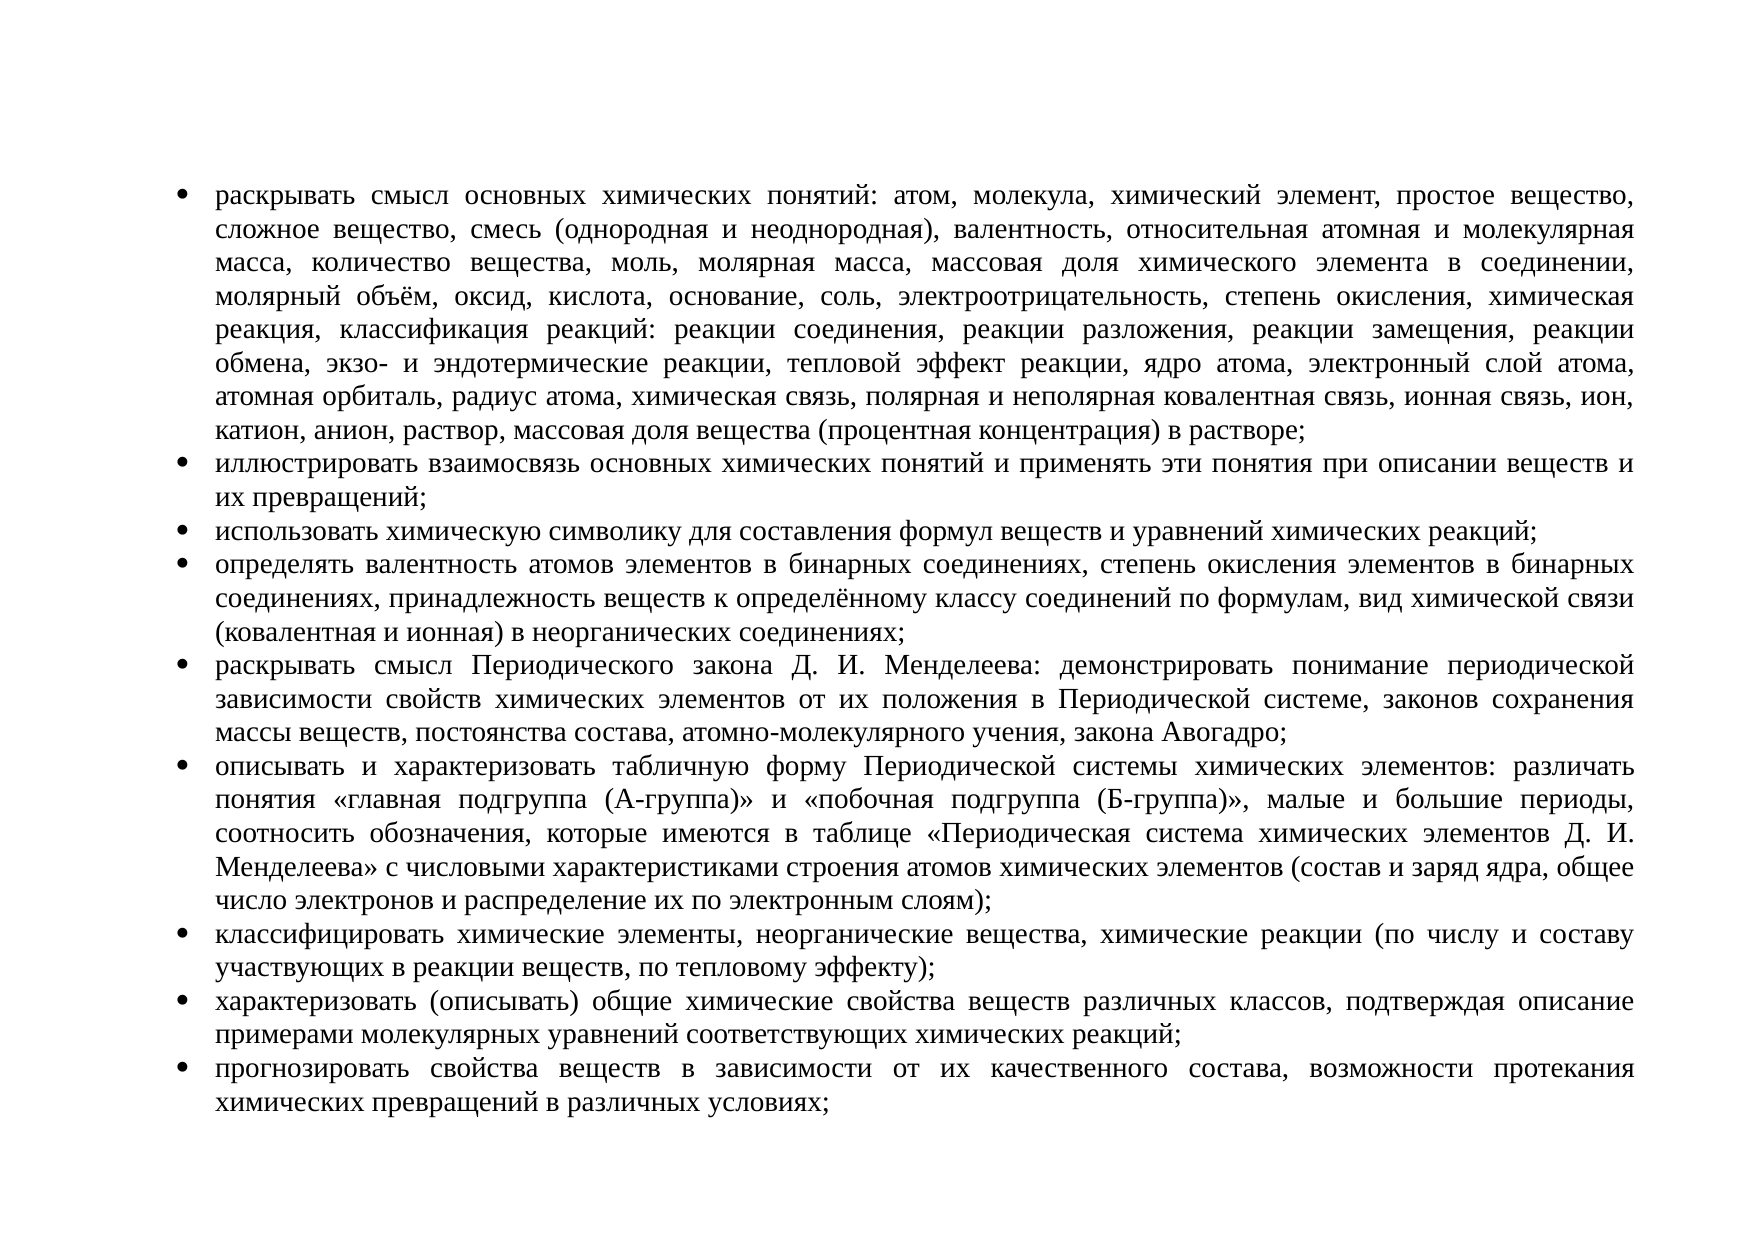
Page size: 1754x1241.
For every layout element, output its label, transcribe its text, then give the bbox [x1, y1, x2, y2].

list описывать и характеризовать табличную форму Периодической системы химических элементов: различать понятия «главная подгруппа (А-группа)» и «побочная подгруппа (Б-группа)», малые и большие периоды, соотносить обозначения, которые имеются в таблице «Периодическая система химических элементов Д. И. Менделеева» с числовыми характеристиками строения атомов химических элементов (состав и заряд ядра, общее число электронов и распределение их по электронным слоям); [177, 748, 1636, 916]
list использовать химическую символику для составления формул веществ и уравнений химических реакций; [177, 513, 1636, 546]
list иллюстрировать взаимосвязь основных химических понятий и применять эти понятия при описании веществ и их превращений; [177, 446, 1636, 513]
list классифицировать химические элементы, неорганические вещества, химические реакции (по числу и составу участвующих в реакции веществ, по тепловому эффекту); [177, 916, 1636, 983]
list раскрывать смысл основных химических понятий: атом, молекула, химический элемент, простое вещество, сложное вещество, смесь (однородная и неоднородная), валентность, относительная атомная и молекулярная масса, количество вещества, моль, молярная масса, массовая доля химического элемента в соединении, молярный объём, оксид, кислота, основание, соль, электроотрицательность, степень окисления, химическая реакция, классификация реакций: реакции соединения, реакции разложения, реакции замещения, реакции обмена, экзо- и эндотермические реакции, тепловой эффект реакции, ядро атома, электронный слой атома, атомная орбиталь, радиус атома, химическая связь, полярная и неполярная ковалентная связь, ионная связь, ион, катион, анион, раствор, массовая доля вещества (процентная концентрация) в растворе; [177, 177, 1636, 446]
list определять валентность атомов элементов в бинарных соединениях, степень окисления элементов в бинарных соединениях, принадлежность веществ к определённому классу соединений по формулам, вид химической связи (ковалентная и ионная) в неорганических соединениях; [177, 546, 1636, 647]
list характеризовать (описывать) общие химические свойства веществ различных классов, подтверждая описание примерами молекулярных уравнений соответствующих химических реакций; [177, 983, 1636, 1050]
list прогнозировать свойства веществ в зависимости от их качественного состава, возможности протекания химических превращений в различных условиях; [177, 1050, 1636, 1117]
list раскрывать смысл Периодического закона Д. И. Менделеева: демонстрировать понимание периодической зависимости свойств химических элементов от их положения в Периодической системе, законов сохранения массы веществ, постоянства состава, атомно-молекулярного учения, закона Авогадро; [177, 647, 1636, 748]
